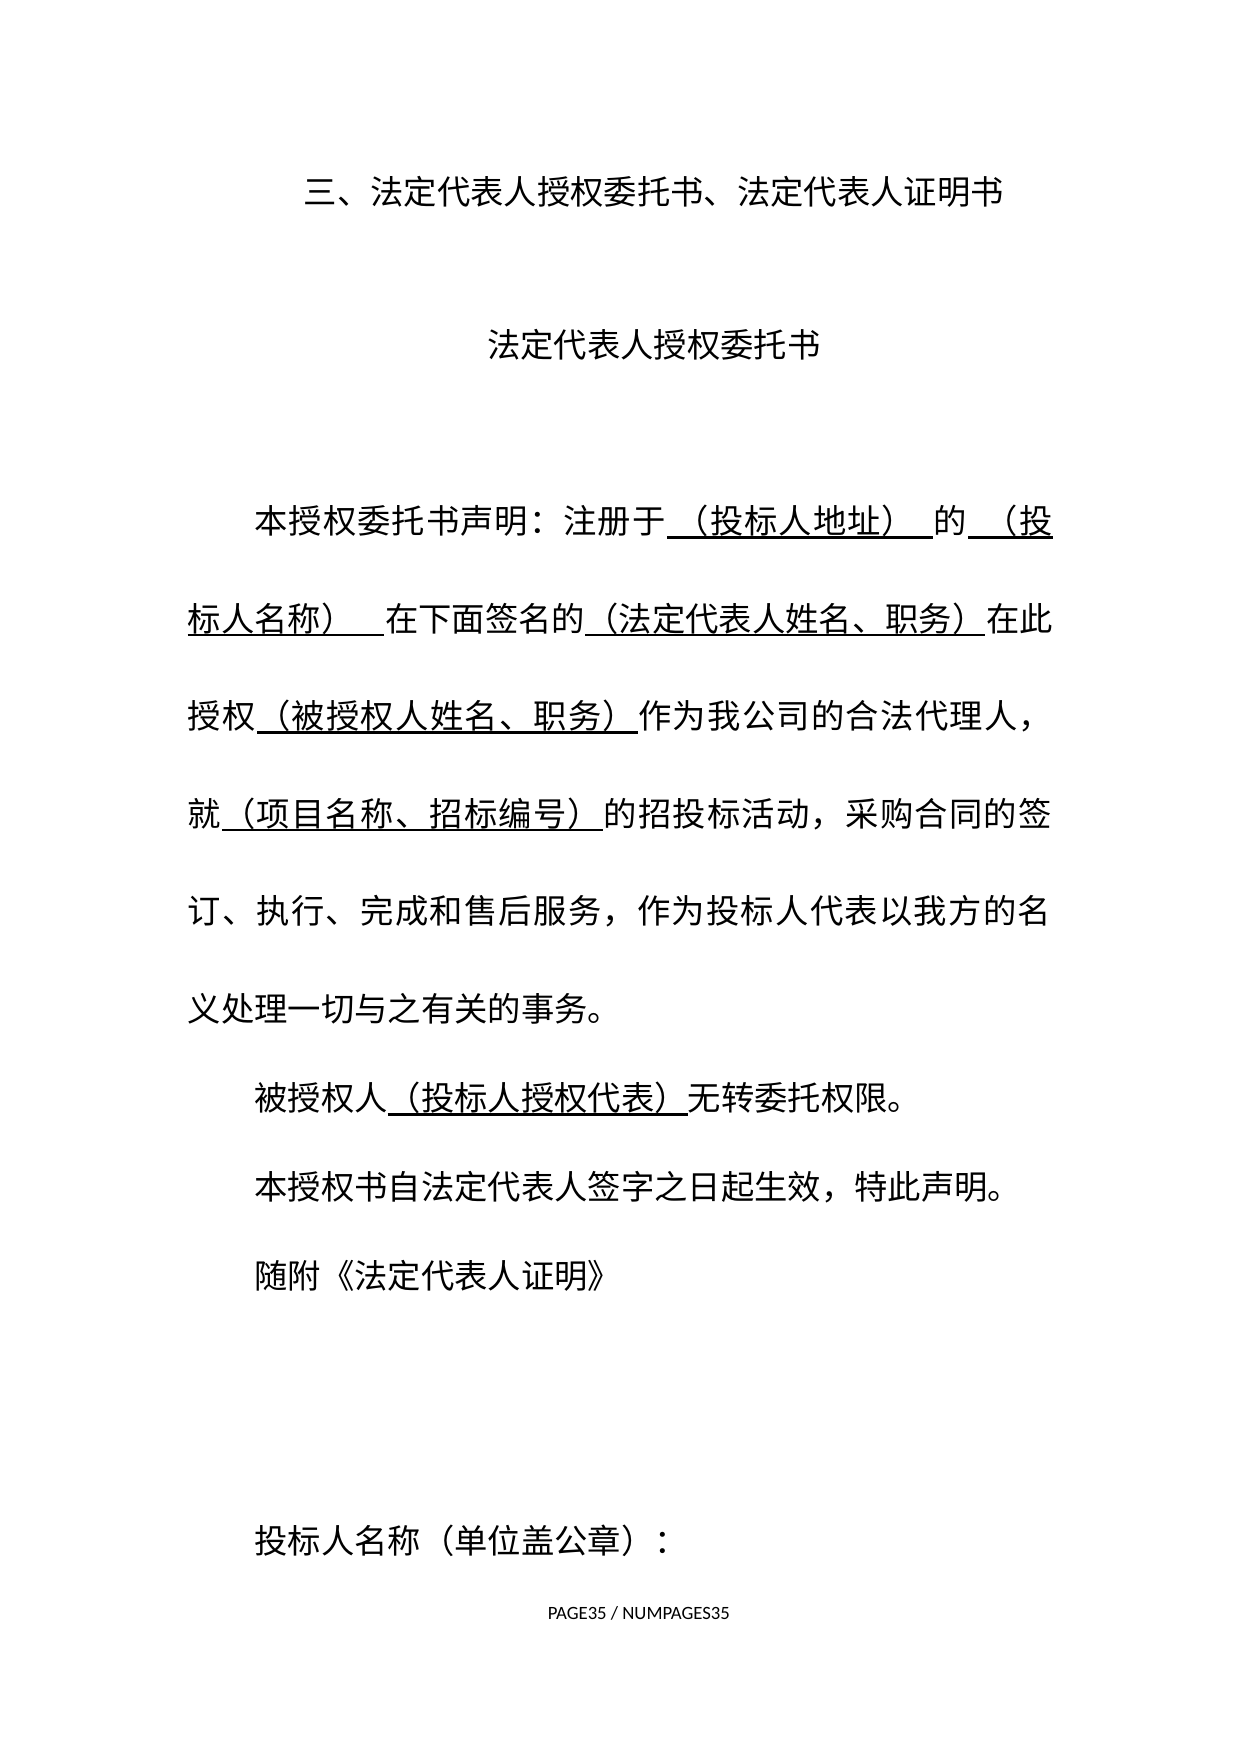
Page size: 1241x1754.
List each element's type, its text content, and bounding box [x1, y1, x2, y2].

text 投标人名称（单位盖公章）： [187, 1506, 1053, 1571]
text 本授权书自法定代表人签字之日起生效，特此声明。 [187, 1153, 1053, 1218]
text 法定代表人授权委托书 [187, 310, 1053, 375]
text 本授权委托书声明：注册于 （投标人地址） 的 （投标人名称） 在下面签名的（法定代表人姓名、职务）在此授权（被授权人姓名、职务）作为我公司的合法代理人，就（项目名称、招标编号）的招投标活动，采购合同的签订、执行、完成和售后服务，作为投标人代表以我方的名义处理一切与之有关的事务。 [187, 487, 1053, 1039]
text 被授权人（投标人授权代表）无转委托权限。 [187, 1063, 1053, 1128]
text 三、法定代表人授权委托书、法定代表人证明书 [187, 157, 1053, 222]
text 随附《法定代表人证明》 [187, 1242, 1053, 1307]
